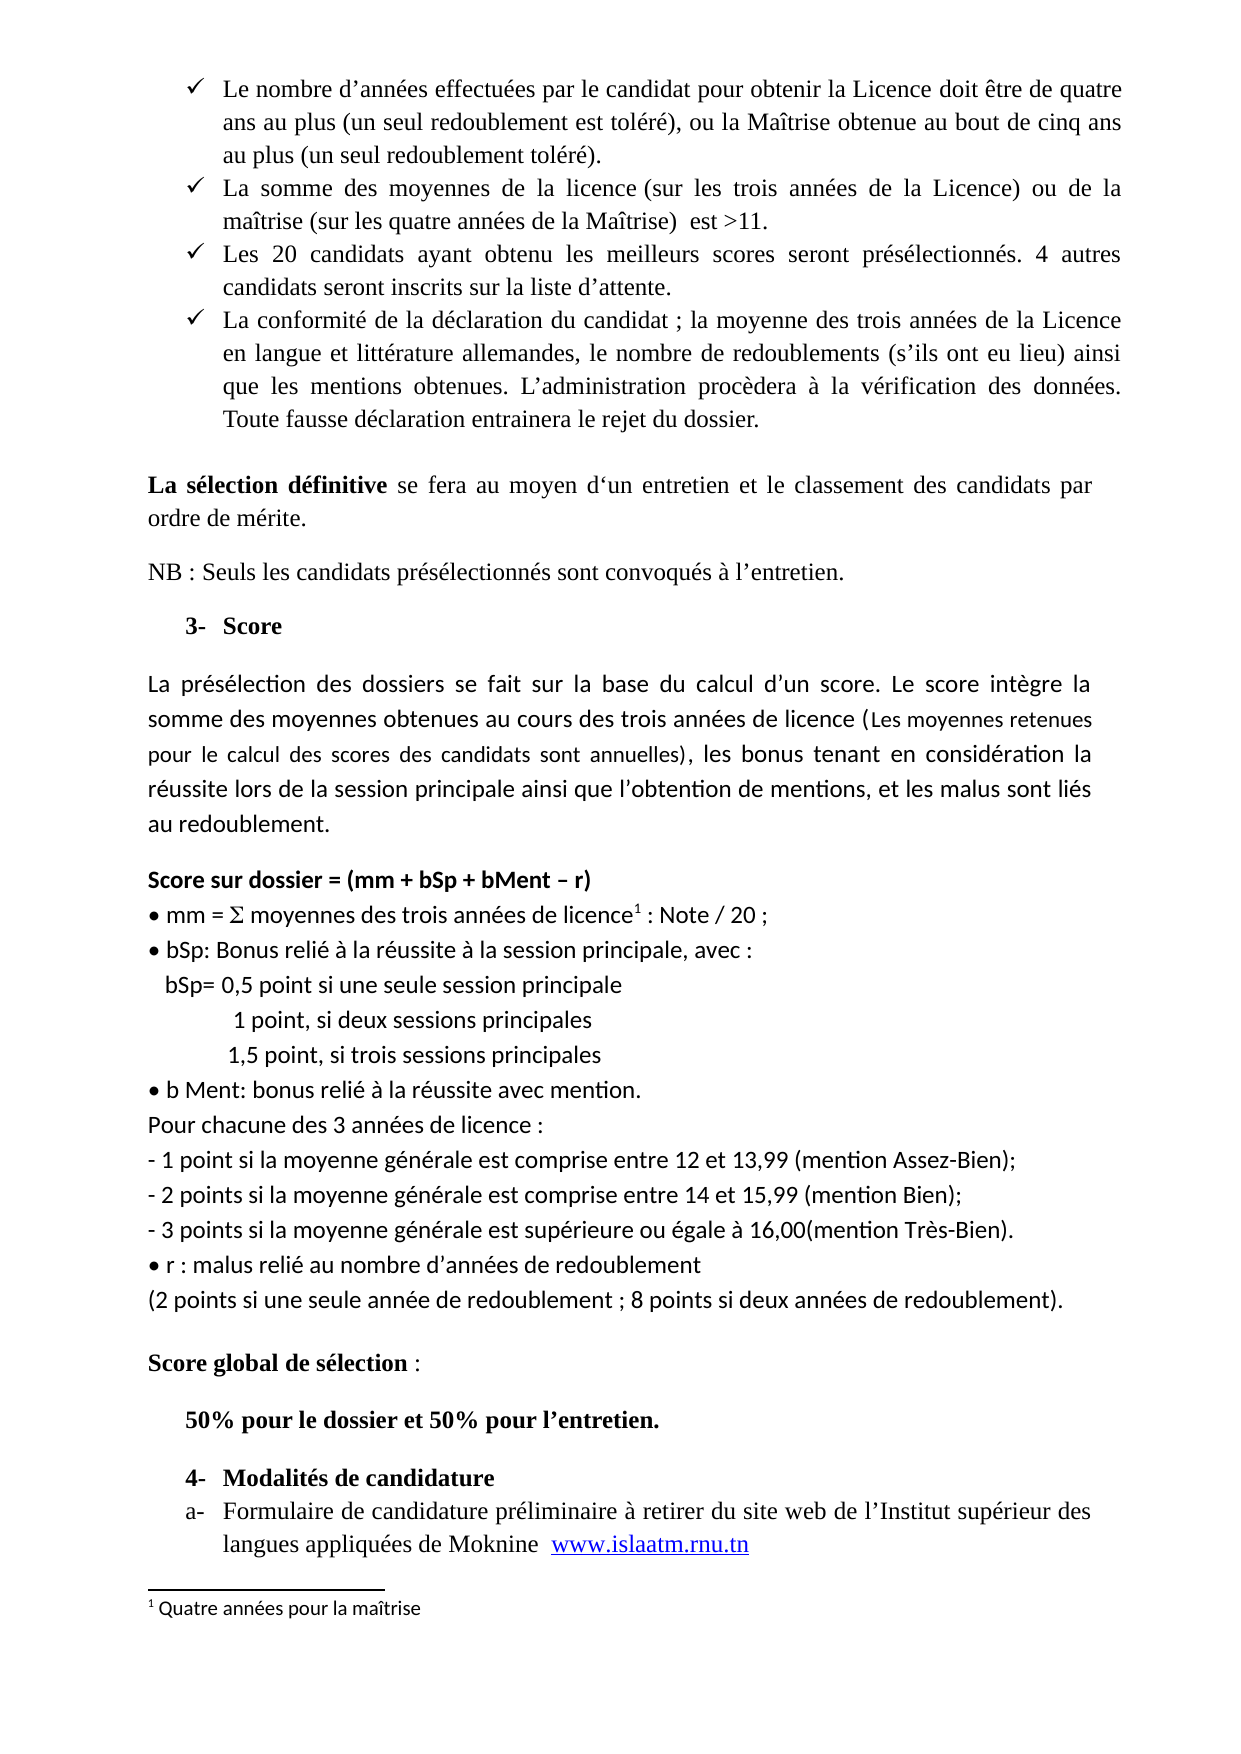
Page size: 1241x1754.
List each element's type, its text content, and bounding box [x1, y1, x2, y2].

text • mm = moyennes des trois années de licence : Note / 20 ; [148, 899, 1093, 930]
text Pour chacune des 3 années de licence : [148, 1109, 1093, 1140]
list Score [185, 611, 1122, 639]
text Score sur dossier = (mm + bSp + bMent – r) [148, 864, 1093, 895]
list Modalités de candidature [185, 1463, 1093, 1492]
list Le nombre d’années effectuées par le candidat pour obtenir la Licence doit être de quatre ans au plus (un seul redoublement est toléré), ou la Maîtrise obtenue au bout de cinq ans au plus (un seul redoublement toléré). [185, 74, 1122, 169]
text 50% pour le dossier et 50% pour l’entretien. [185, 1405, 1122, 1434]
text bSp= 0,5 point si une seule session principale [148, 969, 1093, 1000]
text - 3 points si la moyenne générale est supérieure ou égale à 16,00(mention Très-Bien). [148, 1214, 1093, 1245]
list La somme des moyennes de la licence (sur les trois années de la Licence) ou de la maîtrise (sur les quatre années de la Maîtrise) est >11. [185, 173, 1122, 235]
text NB : Seuls les candidats présélectionnés sont convoqués à l’entretien. [148, 557, 1093, 586]
text Score global de sélection : [148, 1348, 1122, 1377]
text - 2 points si la moyenne générale est comprise entre 14 et 15,99 (mention Bien); [148, 1179, 1093, 1210]
text 1,5 point, si trois sessions principales [148, 1039, 1093, 1070]
text La présélection des dossiers se fait sur la base du calcul d’un score. Le score intègre la somme des moyennes obtenues au cours des trois années de licence (Les moyennes retenues pour le calcul des scores des candidats sont annuelles), les bonus tenant en considération la réussite lors de la session principale ainsi que l’obtention de mentions, et les malus sont liés au redoublement. [148, 668, 1093, 839]
text La sélection définitive se fera au moyen d‘un entretien et le classement des candidats par ordre de mérite. [148, 470, 1093, 532]
text • bSp: Bonus relié à la réussite à la session principale, avec : [148, 934, 1093, 965]
text - 1 point si la moyenne générale est comprise entre 12 et 13,99 (mention Assez-Bien); [148, 1144, 1093, 1175]
list Formulaire de candidature préliminaire à retirer du site web de l’Institut supérieur des langues appliquées de Moknine www.islaatm.rnu.tn [185, 1496, 1093, 1558]
text • r : malus relié au nombre d’années de redoublement [148, 1249, 1093, 1280]
list Les 20 candidats ayant obtenu les meilleurs scores seront présélectionnés. 4 autres candidats seront inscrits sur la liste d’attente. [185, 239, 1122, 301]
text 1 point, si deux sessions principales [148, 1004, 1093, 1035]
list La conformité de la déclaration du candidat ; la moyenne des trois années de la Licence en langue et littérature allemandes, le nombre de redoublements (s’ils ont eu lieu) ainsi que les mentions obtenues. L’administration procèdera à la vérification des données. Toute fausse déclaration entrainera le rejet du dossier. [185, 305, 1122, 433]
text (2 points si une seule année de redoublement ; 8 points si deux années de redoublement). [148, 1284, 1093, 1315]
text • b Ment: bonus relié à la réussite avec mention. [148, 1074, 1093, 1105]
